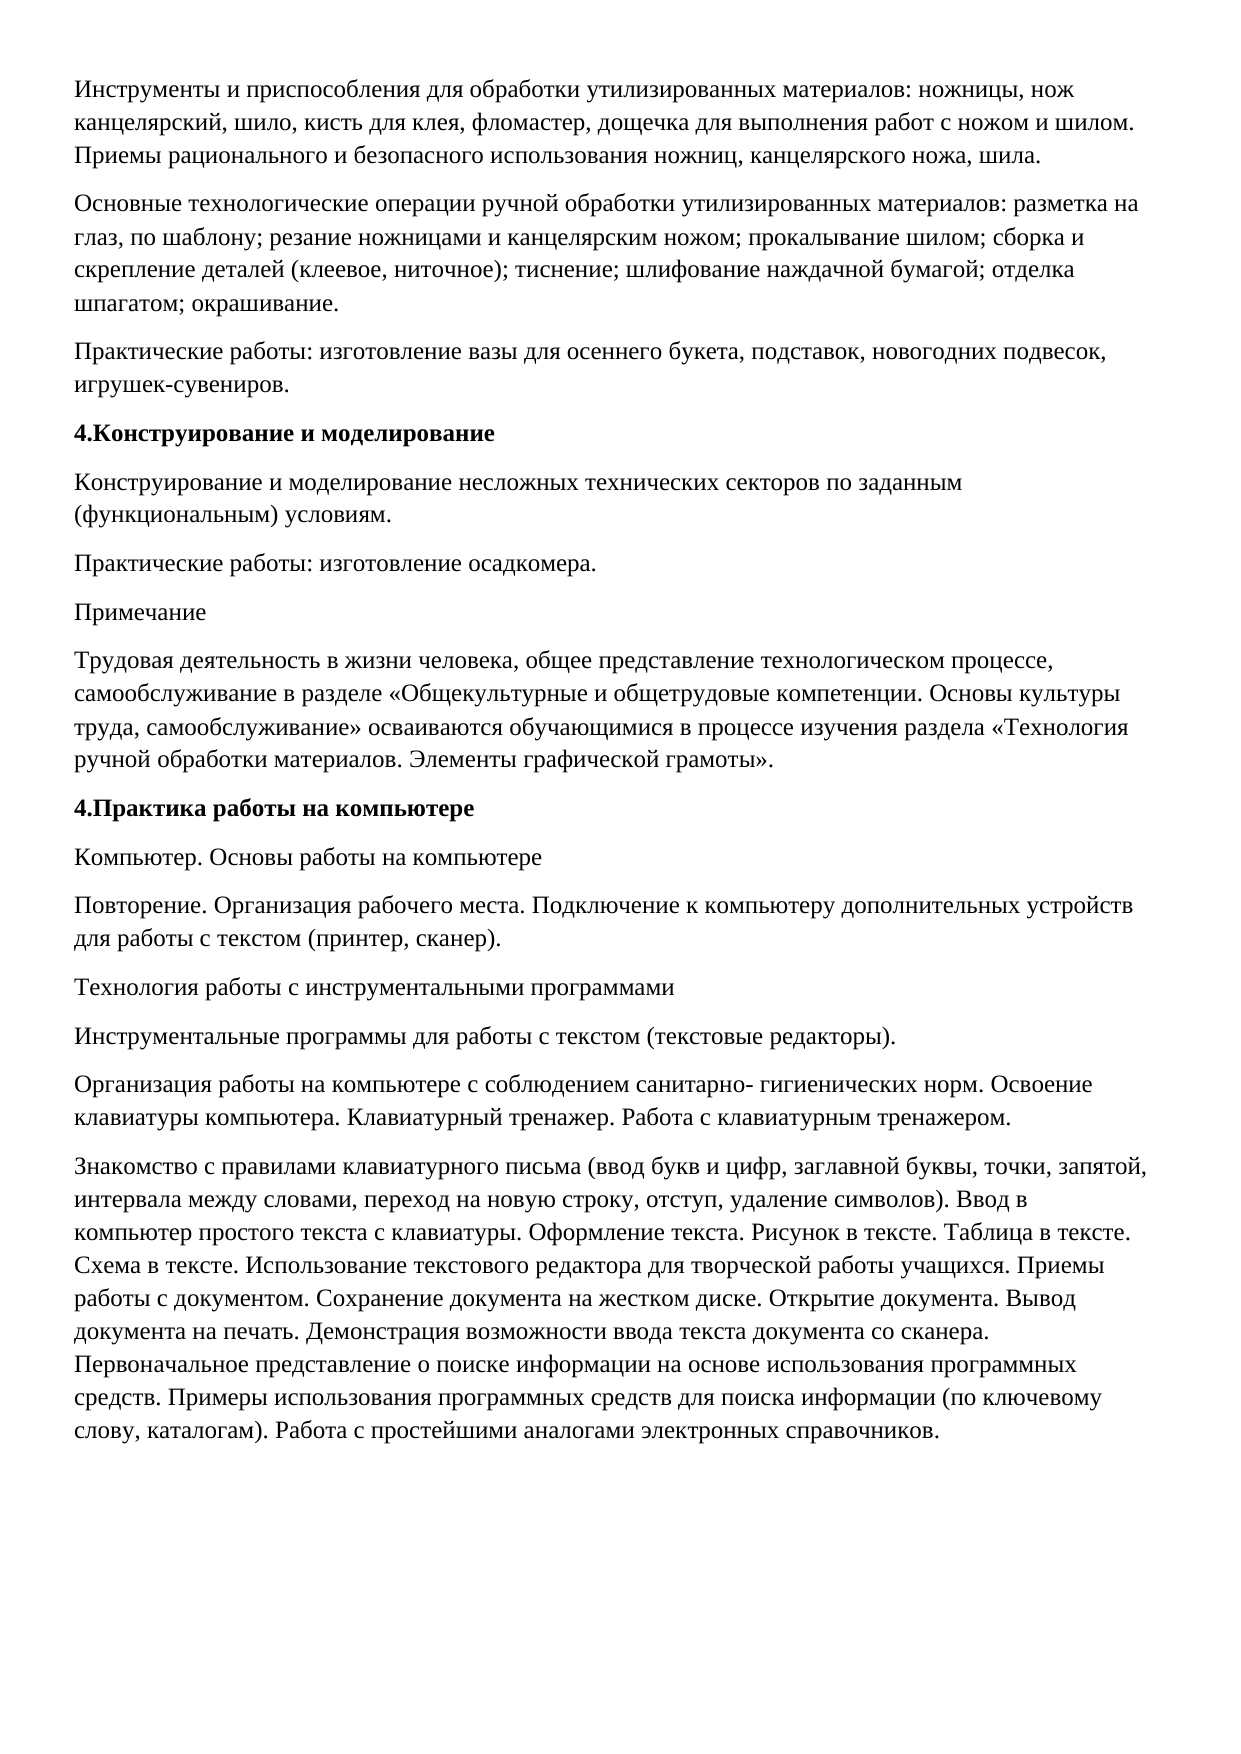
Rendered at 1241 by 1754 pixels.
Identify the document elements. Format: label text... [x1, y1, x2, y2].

text Технология работы с инструментальными программами [74, 972, 1152, 1001]
text Знакомство с правилами клавиатурного письма (ввод букв и цифр, заглавной буквы, точки, запятой, интервала между словами, переход на новую строку, отступ, удаление символов). Ввод в компьютер простого текста с клавиатуры. Оформление текста. Рисунок в тексте. Таблица в тексте. Схема в тексте. Использование текстового редактора для творческой работы учащихся. Приемы работы с документом. Сохранение документа на жестком диске. Открытие документа. Вывод документа на печать. Демонстрация возможности ввода текста документа со сканера. Первоначальное представление о поиске информации на основе использования программных средств. Примеры использования программных средств для поиска информации (по ключевому слову, каталогам). Работа с простейшими аналогами электронных справочников. [74, 1151, 1152, 1444]
text Примечание [74, 597, 1152, 626]
text Основные технологические операции ручной обработки утилизированных материалов: разметка на глаз, по шаблону; резание ножницами и канцелярским ножом; прокалывание шилом; сборка и скрепление деталей (клеевое, ниточное); тиснение; шлифование наждачной бумагой; отделка шпагатом; окрашивание. [74, 188, 1152, 316]
text Компьютер. Основы работы на компьютере [74, 842, 1152, 871]
text Трудовая деятельность в жизни человека, общее представление технологическом процессе, самообслуживание в разделе «Общекультурные и общетрудовые компетенции. Основы культуры труда, самообслуживание» осваиваются обучающимися в процессе изучения раздела «Технология ручной обработки материалов. Элементы графической грамоты». [74, 646, 1152, 773]
text Практические работы: изготовление осадкомера. [74, 548, 1152, 577]
text 4.Конструирование и моделирование [74, 418, 1152, 447]
text Инструментальные программы для работы с текстом (текстовые редакторы). [74, 1021, 1152, 1049]
text 4.Практика работы на компьютере [74, 793, 1152, 822]
text Инструменты и приспособления для обработки утилизированных материалов: ножницы, нож канцелярский, шило, кисть для клея, фломастер, дощечка для выполнения работ с ножом и шилом. Приемы рационального и безопасного использования ножниц, канцелярского ножа, шила. [74, 74, 1152, 169]
text Организация работы на компьютере с соблюдением санитарно- гигиенических норм. Освоение клавиатуры компьютера. Клавиатурный тренажер. Работа с клавиатурным тренажером. [74, 1069, 1152, 1131]
text Повторение. Организация рабочего места. Подключение к компьютеру дополнительных устройств для работы с текстом (принтер, сканер). [74, 891, 1152, 952]
text Конструирование и моделирование несложных технических секторов по заданным (функциональным) условиям. [74, 467, 1152, 528]
text Практические работы: изготовление вазы для осеннего букета, подставок, новогодних подвесок, игрушек-сувениров. [74, 336, 1152, 398]
